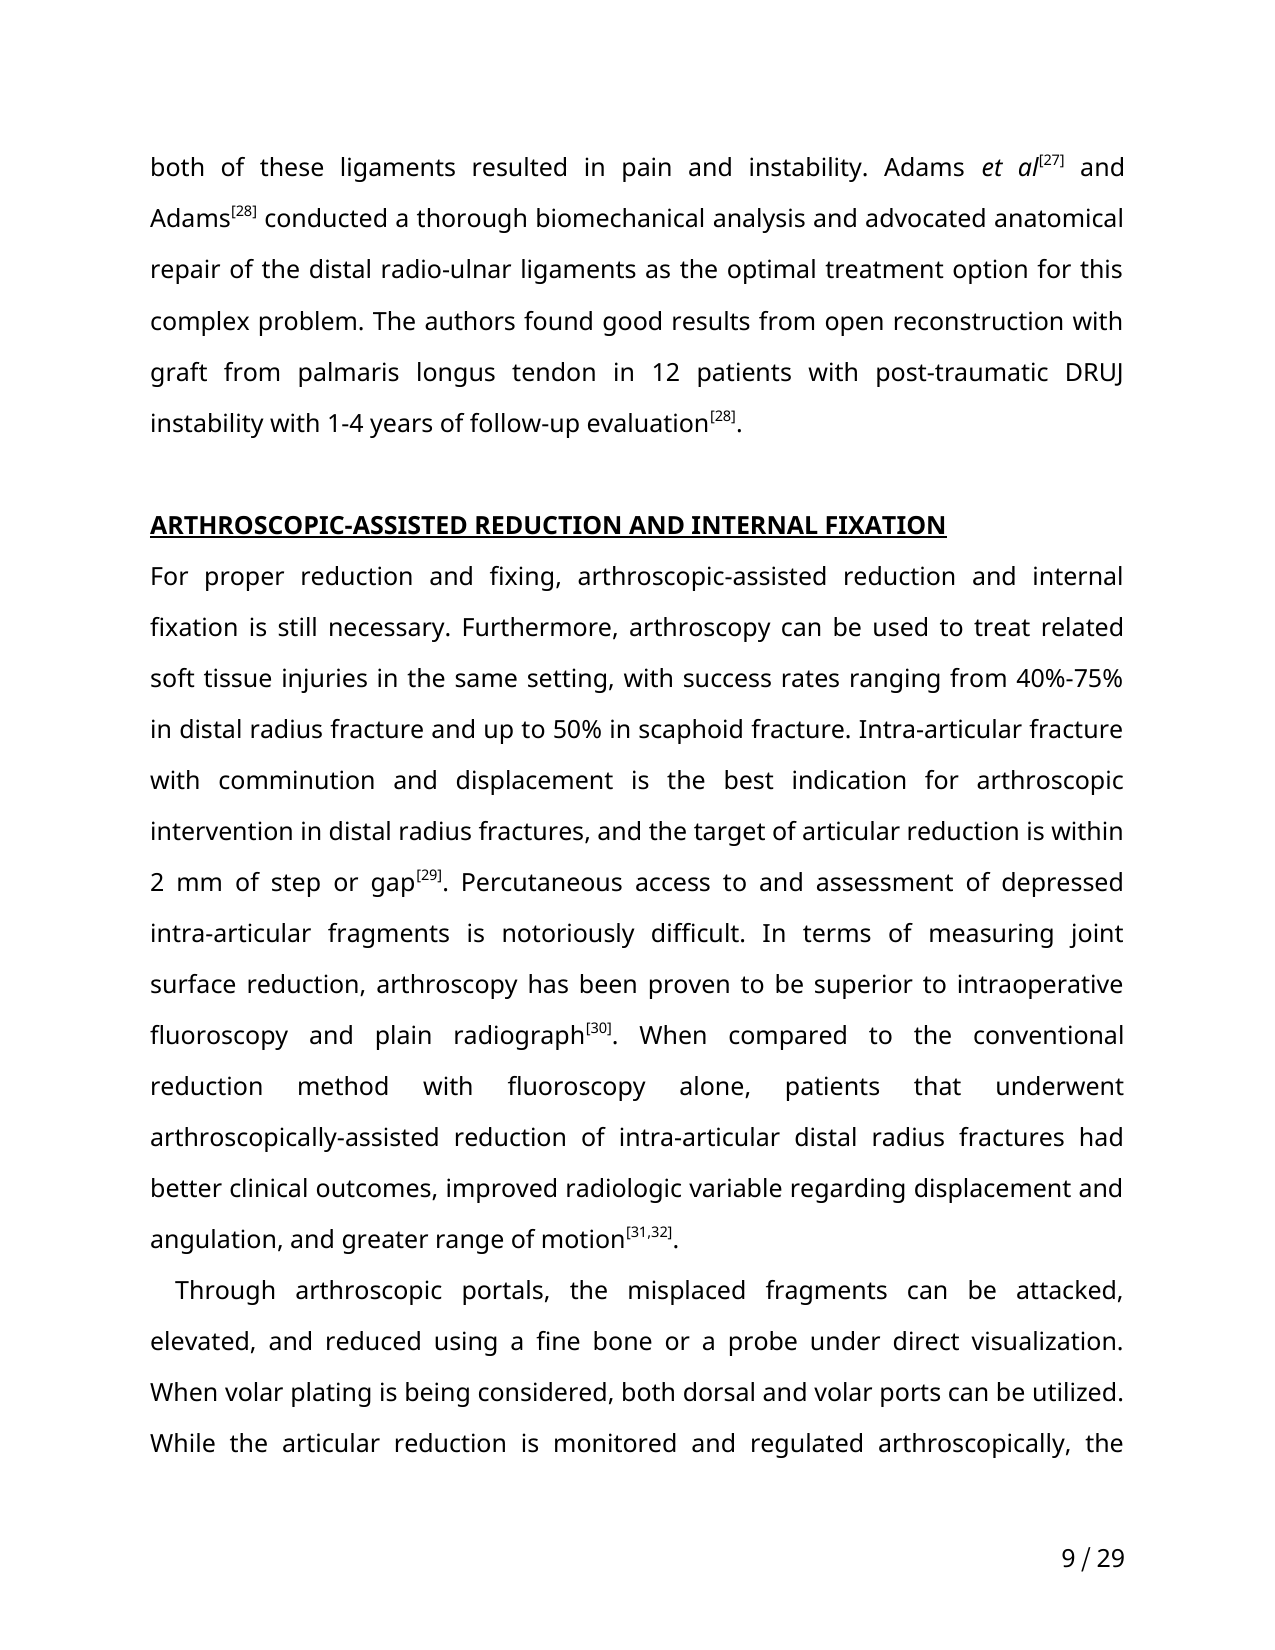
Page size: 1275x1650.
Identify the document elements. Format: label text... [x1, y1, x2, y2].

text For proper reduction and fixing, arthroscopic-assisted reduction and internal fixation is still necessary. Furthermore, arthroscopy can be used to treat related soft tissue injuries in the same setting, with success rates ranging from 40%-75% in distal radius fracture and up to 50% in scaphoid fracture. Intra-articular fracture with comminution and displacement is the best indication for arthroscopic intervention in distal radius fractures, and the target of articular reduction is within 2 mm of step or gap[29]. Percutaneous access to and assessment of depressed intra-articular fragments is notoriously difficult. In terms of measuring joint surface reduction, arthroscopy has been proven to be superior to intraoperative fluoroscopy and plain radiograph[30]. When compared to the conventional reduction method with fluoroscopy alone, patients that underwent arthroscopically-assisted reduction of intra-articular distal radius fractures had better clinical outcomes, improved radiologic variable regarding displacement and angulation, and greater range of motion[31,32]. [150, 558, 1125, 1256]
text ARTHROSCOPIC-ASSISTED REDUCTION AND INTERNAL FIXATION [150, 507, 1125, 541]
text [150, 1273, 1125, 1460]
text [150, 150, 1125, 439]
